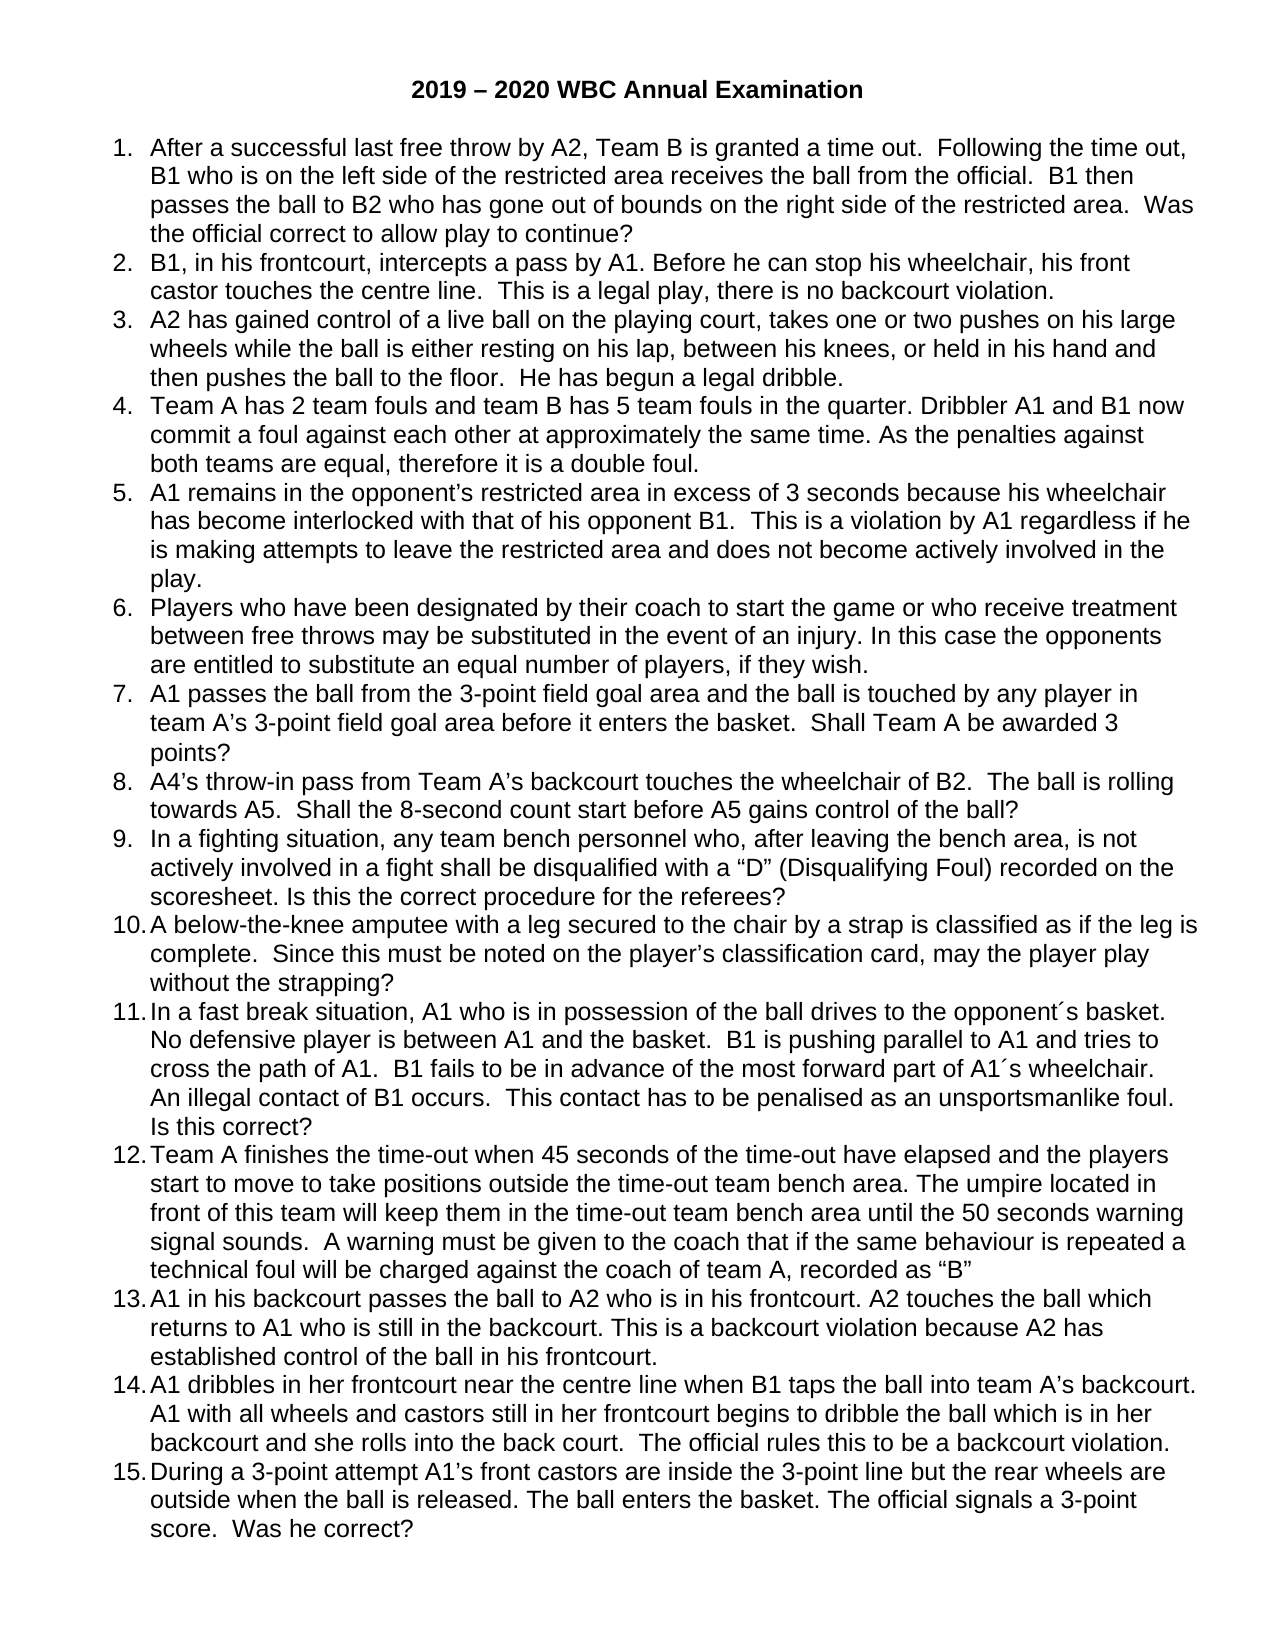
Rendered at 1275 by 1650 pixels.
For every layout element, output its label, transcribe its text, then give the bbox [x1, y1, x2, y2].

list Players who have been designated by their coach to start the game or who receive treatment between free throws may be substituted in the event of an injury. In this case the opponents are entitled to substitute an equal number of players, if they wish. [112, 592, 1200, 679]
list A1 dribbles in her frontcourt near the centre line when B1 taps the ball into team A’s backcourt. A1 with all wheels and castors still in her frontcourt begins to dribble the ball which is in her backcourt and she rolls into the back court. The official rules this to be a backcourt violation. [112, 1371, 1200, 1457]
list A1 remains in the opponent’s restricted area in excess of 3 seconds because his wheelchair has become interlocked with that of his opponent B1. This is a violation by A1 regardless if he is making attempts to leave the restricted area and does not become actively involved in the play. [112, 477, 1200, 592]
list B1, in his frontcourt, intercepts a pass by A1. Before he can stop his wheelchair, his front castor touches the centre line. This is a legal play, there is no backcourt violation. [112, 247, 1200, 305]
list Team A finishes the time-out when 45 seconds of the time-out have elapsed and the players start to move to take positions outside the time-out team bench area. The umpire located in front of this team will keep them in the time-out team bench area until the 50 seconds warning signal sounds. A warning must be given to the coach that if the same behaviour is repeated a technical foul will be charged against the coach of team A, recorded as “B” [112, 1141, 1200, 1284]
list A1 passes the ball from the 3-point field goal area and the ball is touched by any player in team A’s 3-point field goal area before it enters the basket. Shall Team A be awarded 3 points? [112, 679, 1200, 767]
list A4’s throw-in pass from Team A’s backcourt touches the wheelchair of B2. The ball is rolling towards A5. Shall the 8-second count start before A5 gains control of the ball? [112, 767, 1200, 824]
list During a 3-point attempt A1’s front castors are inside the 3-point line but the rear wheels are outside when the ball is released. The ball enters the basket. The official signals a 3-point score. Was he correct? [112, 1457, 1200, 1543]
list In a fighting situation, any team bench personnel who, after leaving the bench area, is not actively involved in a fight shall be disqualified with a “D” (Disqualifying Foul) recorded on the scoresheet. Is this the correct procedure for the referees? [112, 824, 1200, 911]
list Team A has 2 team fouls and team B has 5 team fouls in the quarter. Dribbler A1 and B1 now commit a foul against each other at approximately the same time. As the penalties against both teams are equal, therefore it is a double foul. [112, 391, 1200, 477]
list After a successful last free throw by A2, Team B is granted a time out. Following the time out, B1 who is on the left side of the restricted area receives the ball from the official. B1 then passes the ball to B2 who has gone out of bounds on the right side of the restricted area. Was the official correct to allow play to continue? [112, 132, 1200, 247]
list A1 in his backcourt passes the ball to A2 who is in his frontcourt. A2 touches the ball which returns to A1 who is still in the backcourt. This is a backcourt violation because A2 has established control of the ball in his frontcourt. [112, 1284, 1200, 1371]
text 2019 – 2020 WBC Annual Examination [75, 75, 1200, 104]
list A2 has gained control of a live ball on the playing court, takes one or two pushes on his large wheels while the ball is either resting on his lap, between his knees, or held in his hand and then pushes the ball to the floor. He has begun a legal dribble. [112, 305, 1200, 391]
list A below-the-knee amputee with a leg secured to the chair by a strap is classified as if the leg is complete. Since this must be noted on the player’s classification card, may the player play without the strapping? [112, 911, 1200, 997]
list In a fast break situation, A1 who is in possession of the ball drives to the opponent´s basket. No defensive player is between A1 and the basket. B1 is pushing parallel to A1 and tries to cross the path of A1. B1 fails to be in advance of the most forward part of A1´s wheelchair. An illegal contact of B1 occurs. This contact has to be penalised as an unsportsmanlike foul. Is this correct? [112, 997, 1200, 1141]
